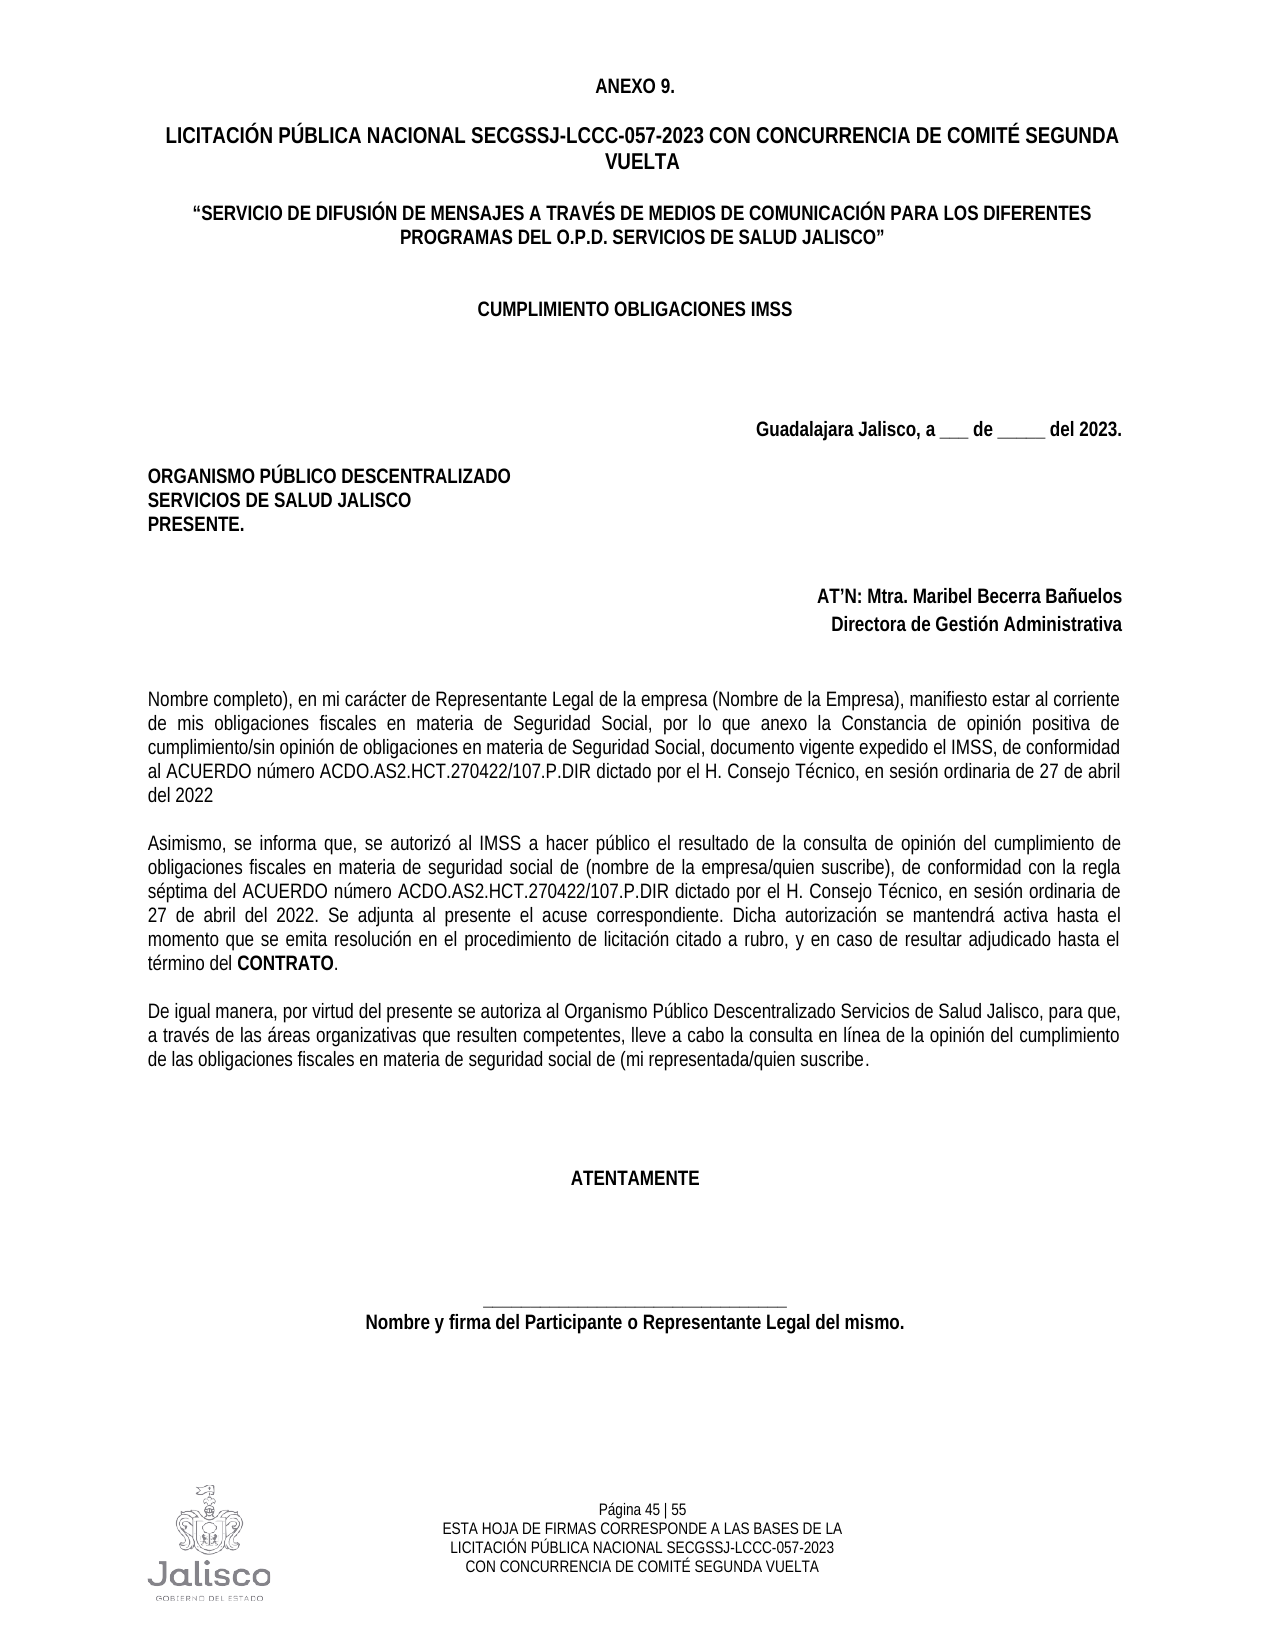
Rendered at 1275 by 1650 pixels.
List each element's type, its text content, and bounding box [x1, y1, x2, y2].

text CUMPLIMIENTO OBLIGACIONES IMSS [148, 297, 1122, 321]
text ORGANISMO PÚBLICO DESCENTRALIZADO [148, 464, 1122, 488]
text De igual manera, por virtud del presente se autoriza al Organismo Público Descentralizado Servicios de Salud Jalisco, para que, a través de las áreas organizativas que resulten competentes, lleve a cabo la consulta en línea de la opinión del cumplimiento de las obligaciones fiscales en materia de seguridad social de (mi representada/quien suscribe. [148, 998, 1122, 1070]
text “SERVICIO DE DIFUSIÓN DE MENSAJES A TRAVÉS DE MEDIOS DE COMUNICACIÓN PARA LOS DIFERENTES PROGRAMAS DEL O.P.D. SERVICIOS DE SALUD JALISCO” [148, 201, 1137, 249]
text ANEXO 9. [148, 74, 1122, 98]
text Nombre y firma del Participante o Representante Legal del mismo. [148, 1310, 1122, 1334]
text Directora de Gestión Administrativa [148, 612, 1122, 636]
text Guadalajara Jalisco, a ___ de _____ del 2023. [148, 416, 1122, 440]
text LICITACIÓN PÚBLICA NACIONAL SECGSSJ-LCCC-057-2023 CON CONCURRENCIA DE COMITÉ SEGUNDA VUELTA [148, 122, 1137, 174]
text PRESENTE. [148, 512, 1122, 536]
text SERVICIOS DE SALUD JALISCO [148, 488, 1122, 512]
text Asimismo, se informa que, se autorizó al IMSS a hacer público el resultado de la consulta de opinión del cumplimiento de obligaciones fiscales en materia de seguridad social de (nombre de la empresa/quien suscribe), de conformidad con la regla séptima del ACUERDO número ACDO.AS2.HCT.270422/107.P.DIR dictado por el H. Consejo Técnico, en sesión ordinaria de 27 de abril del 2022. Se adjunta al presente el acuse correspondiente. Dicha autorización se mantendrá activa hasta el momento que se emita resolución en el procedimiento de licitación citado a rubro, y en caso de resultar adjudicado hasta el término del CONTRATO. [148, 831, 1122, 974]
text ATENTAMENTE [148, 1166, 1122, 1190]
text ________________________________ [148, 1286, 1122, 1310]
picture [147, 1485, 271, 1601]
text Nombre completo), en mi carácter de Representante Legal de la empresa (Nombre de la Empresa), manifiesto estar al corriente de mis obligaciones fiscales en materia de Seguridad Social, por lo que anexo la Constancia de opinión positiva de cumplimiento/sin opinión de obligaciones en materia de Seguridad Social, documento vigente expedido el IMSS, de conformidad al ACUERDO número ACDO.AS2.HCT.270422/107.P.DIR dictado por el H. Consejo Técnico, en sesión ordinaria de 27 de abril del 2022 [148, 687, 1122, 807]
text AT’N: Mtra. Maribel Becerra Bañuelos [148, 584, 1122, 608]
